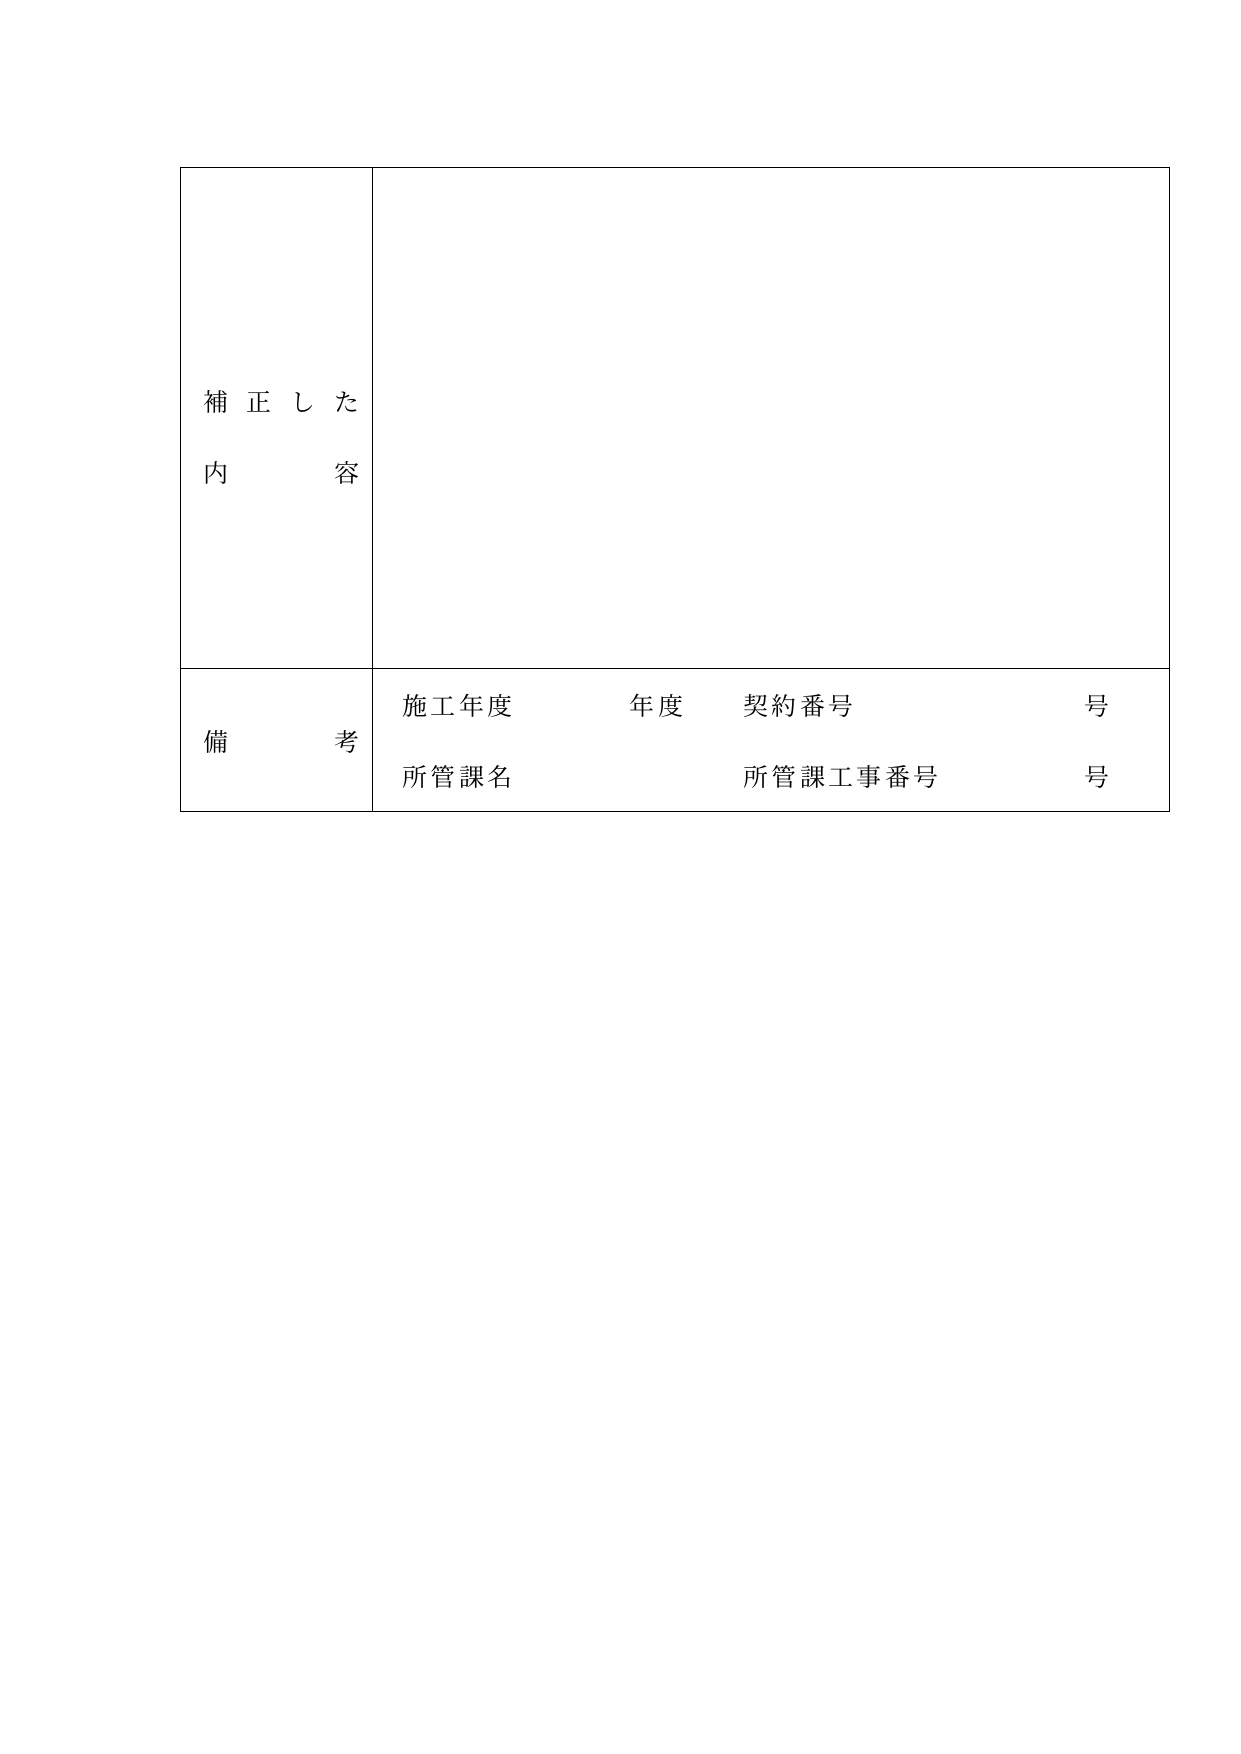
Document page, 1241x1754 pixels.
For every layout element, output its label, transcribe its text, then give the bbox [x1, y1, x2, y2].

table_cell [373, 168, 1169, 668]
table_cell 施工年度 年度 契約番号 号 所管課名 所管課工事番号 号 [373, 669, 1169, 811]
table_cell 備考 [181, 669, 372, 811]
table_cell 補正した 内容 [181, 168, 372, 668]
